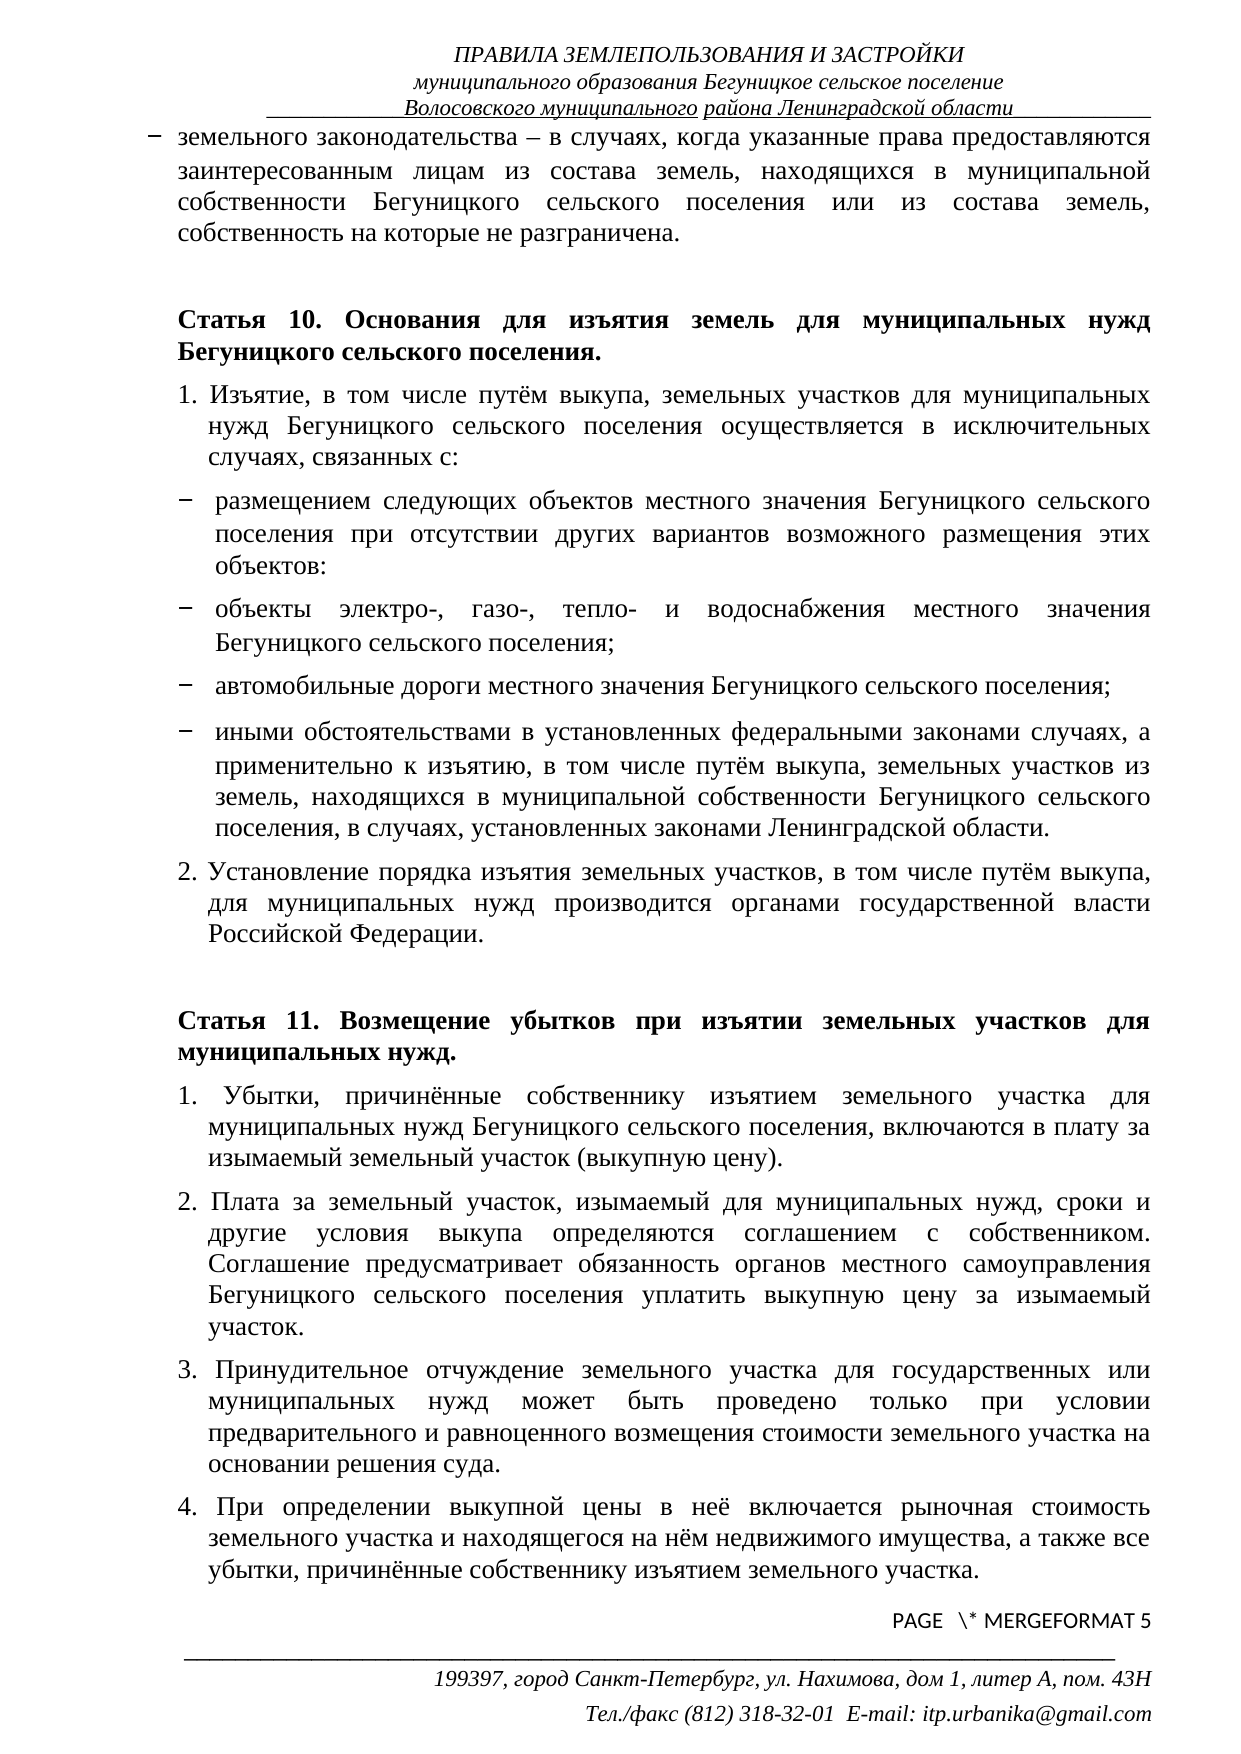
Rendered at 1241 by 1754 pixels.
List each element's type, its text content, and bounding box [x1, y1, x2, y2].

text 4. При определении выкупной цены в неё включается рыночная стоимость земельного участка и находящегося на нём недвижимого имущества, а также все убытки, причинённые собственнику изъятием земельного участка. [177, 1490, 1152, 1584]
text 1. Убытки, причинённые собственнику изъятием земельного участка для муниципальных нужд Бегуницкого сельского поселения, включаются в плату за изымаемый земельный участок (выкупную цену). [177, 1079, 1152, 1173]
text 1. Изъятие, в том числе путём выкупа, земельных участков для муниципальных нужд Бегуницкого сельского поселения осуществляется в исключительных случаях, связанных с: [177, 378, 1152, 472]
subtitle Статья 11. Возмещение убытков при изъятии земельных участков для муниципальных нужд. [177, 1004, 1152, 1067]
list размещением следующих объектов местного значения Бегуницкого сельского поселения при отсутствии других вариантов возможного размещения этих объектов: [177, 484, 1152, 580]
text 3. Принудительное отчуждение земельного участка для государственных или муниципальных нужд может быть проведено только при условии предварительного и равноценного возмещения стоимости земельного участка на основании решения суда. [177, 1353, 1152, 1478]
list земельного законодательства – в случаях, когда указанные права предоставляются заинтересованным лицам из состава земель, находящихся в муниципальной собственности Бегуницкого сельского поселения или из состава земель, собственность на которые не разграничена. [146, 120, 1152, 247]
list объекты электро-, газо-, тепло- и водоснабжения местного значения Бегуницкого сельского поселения; [177, 592, 1152, 657]
list автомобильные дороги местного значения Бегуницкого сельского поселения; [177, 669, 1152, 703]
subtitle Статья 10. Основания для изъятия земель для муниципальных нужд Бегуницкого сельского поселения. [177, 303, 1152, 366]
list иными обстоятельствами в установленных федеральными законами случаях, а применительно к изъятию, в том числе путём выкупа, земельных участков из земель, находящихся в муниципальной собственности Бегуницкого сельского поселения, в случаях, установленных законами Ленинградской области. [177, 715, 1152, 842]
text 2. Плата за земельный участок, изымаемый для муниципальных нужд, сроки и другие условия выкупа определяются соглашением с собственником. Соглашение предусматривает обязанность органов местного самоуправления Бегуницкого сельского поселения уплатить выкупную цену за изымаемый участок. [177, 1185, 1152, 1341]
text 2. Установление порядка изъятия земельных участков, в том числе путём выкупа, для муниципальных нужд производится органами государственной власти Российской Федерации. [177, 855, 1152, 948]
